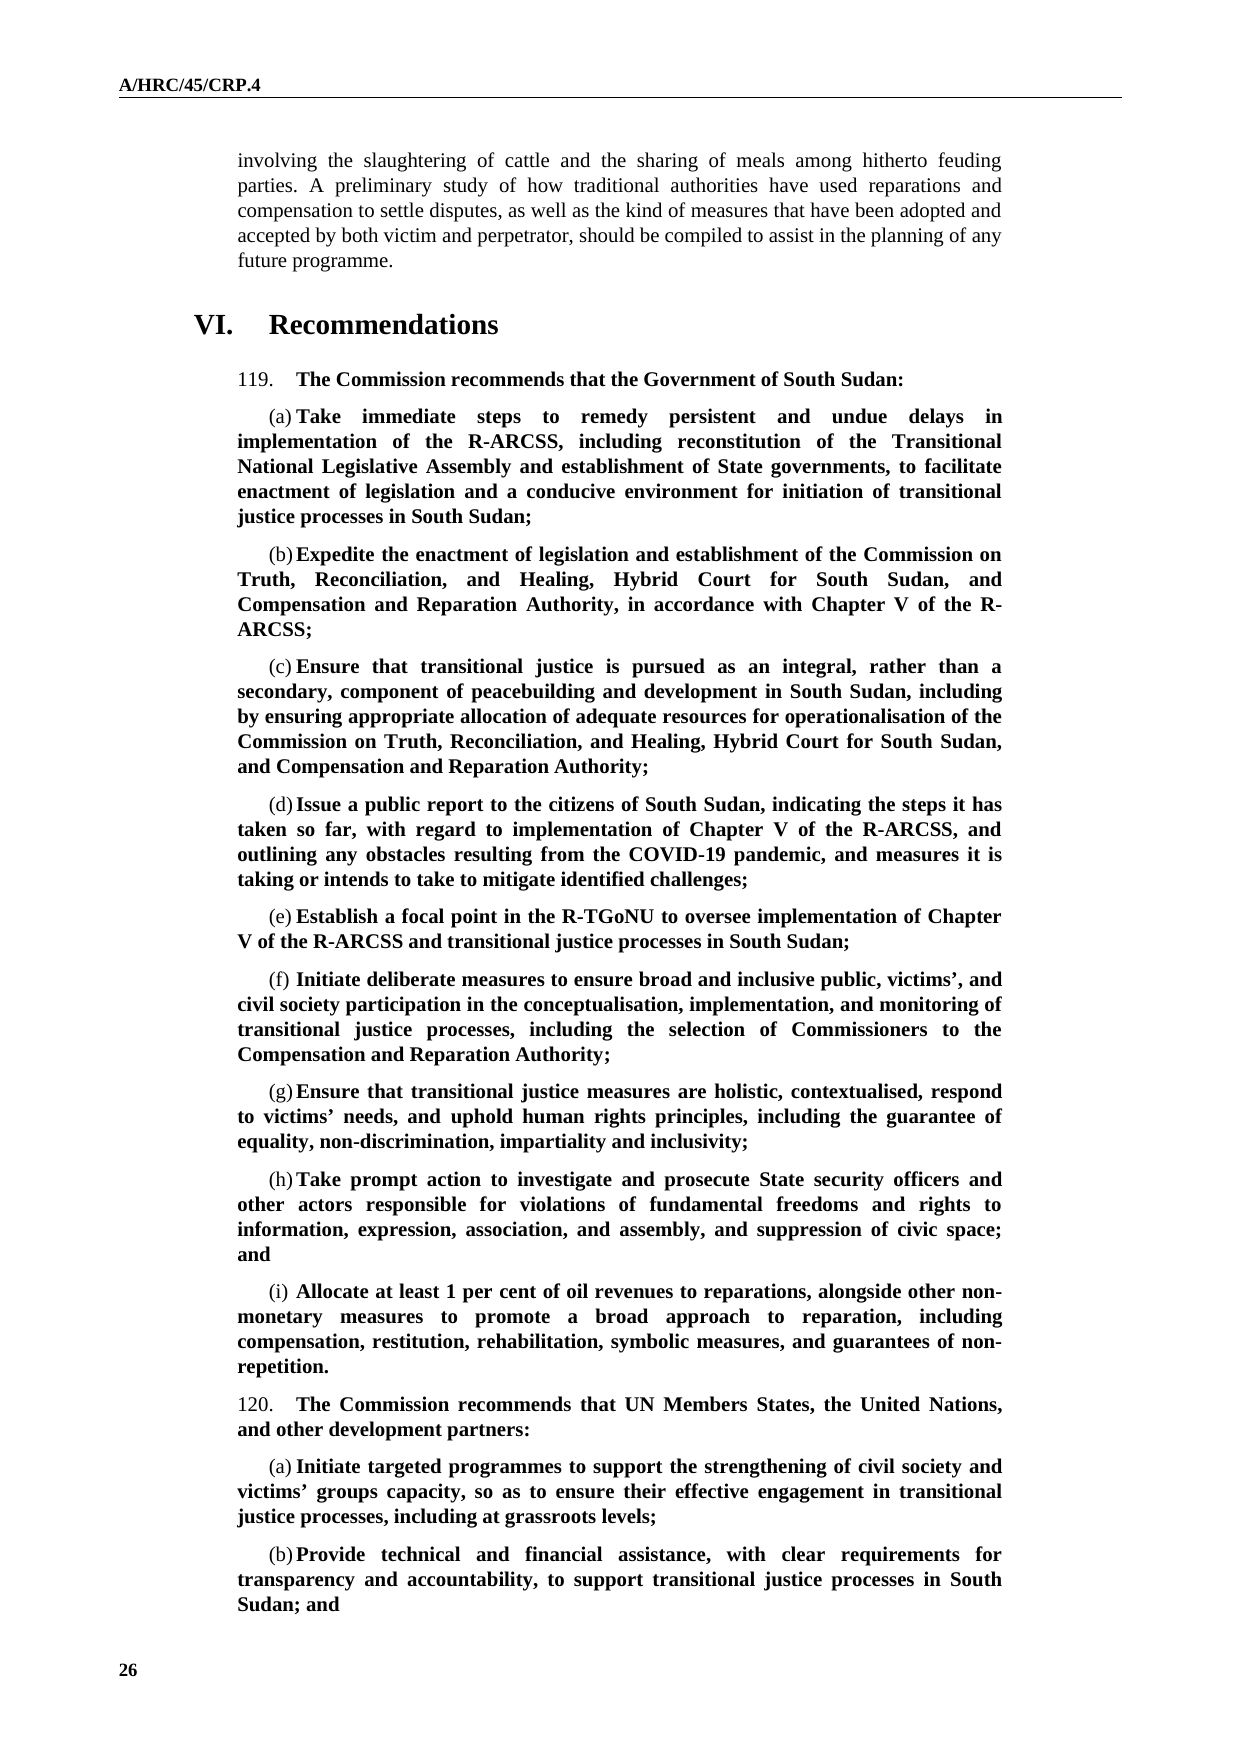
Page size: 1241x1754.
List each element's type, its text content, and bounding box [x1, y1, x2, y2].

text 120. The Commission recommends that UN Members States, the United Nations, and other development partners: [237, 1391, 1003, 1441]
text (h) Take prompt action to investigate and prosecute State security officers and other actors responsible for violations of fundamental freedoms and rights to information, expression, association, and assembly, and suppression of civic space; and [237, 1166, 1003, 1266]
list Recommendations [193, 309, 1003, 341]
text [237, 147, 1003, 272]
text (d) Issue a public report to the citizens of South Sudan, indicating the steps it has taken so far, with regard to implementation of Chapter V of the R-ARCSS, and outlining any obstacles resulting from the COVID-19 pandemic, and measures it is taking or intends to take to mitigate identified challenges; [237, 791, 1003, 891]
text (a) Take immediate steps to remedy persistent and undue delays in implementation of the R-ARCSS, including reconstitution of the Transitional National Legislative Assembly and establishment of State governments, to facilitate enactment of legislation and a conducive environment for initiation of transitional justice processes in South Sudan; [237, 403, 1003, 528]
text 119. The Commission recommends that the Government of South Sudan: [237, 366, 1003, 391]
text (b) Expedite the enactment of legislation and establishment of the Commission on Truth, Reconciliation, and Healing, Hybrid Court for South Sudan, and Compensation and Reparation Authority, in accordance with Chapter V of the R-ARCSS; [237, 541, 1003, 641]
text (b) Provide technical and financial assistance, with clear requirements for transparency and accountability, to support transitional justice processes in South Sudan; and [237, 1541, 1003, 1616]
text (e) Establish a focal point in the R-TGoNU to oversee implementation of Chapter V of the R-ARCSS and transitional justice processes in South Sudan; [237, 903, 1003, 953]
text (a) Initiate targeted programmes to support the strengthening of civil society and victims’ groups capacity, so as to ensure their effective engagement in transitional justice processes, including at grassroots levels; [237, 1453, 1003, 1528]
text (c) Ensure that transitional justice is pursued as an integral, rather than a secondary, component of peacebuilding and development in South Sudan, including by ensuring appropriate allocation of adequate resources for operationalisation of the Commission on Truth, Reconciliation, and Healing, Hybrid Court for South Sudan, and Compensation and Reparation Authority; [237, 653, 1003, 778]
text (g) Ensure that transitional justice measures are holistic, contextualised, respond to victims’ needs, and uphold human rights principles, including the guarantee of equality, non-discrimination, impartiality and inclusivity; [237, 1078, 1003, 1153]
text (f) Initiate deliberate measures to ensure broad and inclusive public, victims’, and civil society participation in the conceptualisation, implementation, and monitoring of transitional justice processes, including the selection of Commissioners to the Compensation and Reparation Authority; [237, 966, 1003, 1066]
text (i) Allocate at least 1 per cent of oil revenues to reparations, alongside other non-monetary measures to promote a broad approach to reparation, including compensation, restitution, rehabilitation, symbolic measures, and guarantees of non-repetition. [237, 1278, 1003, 1378]
